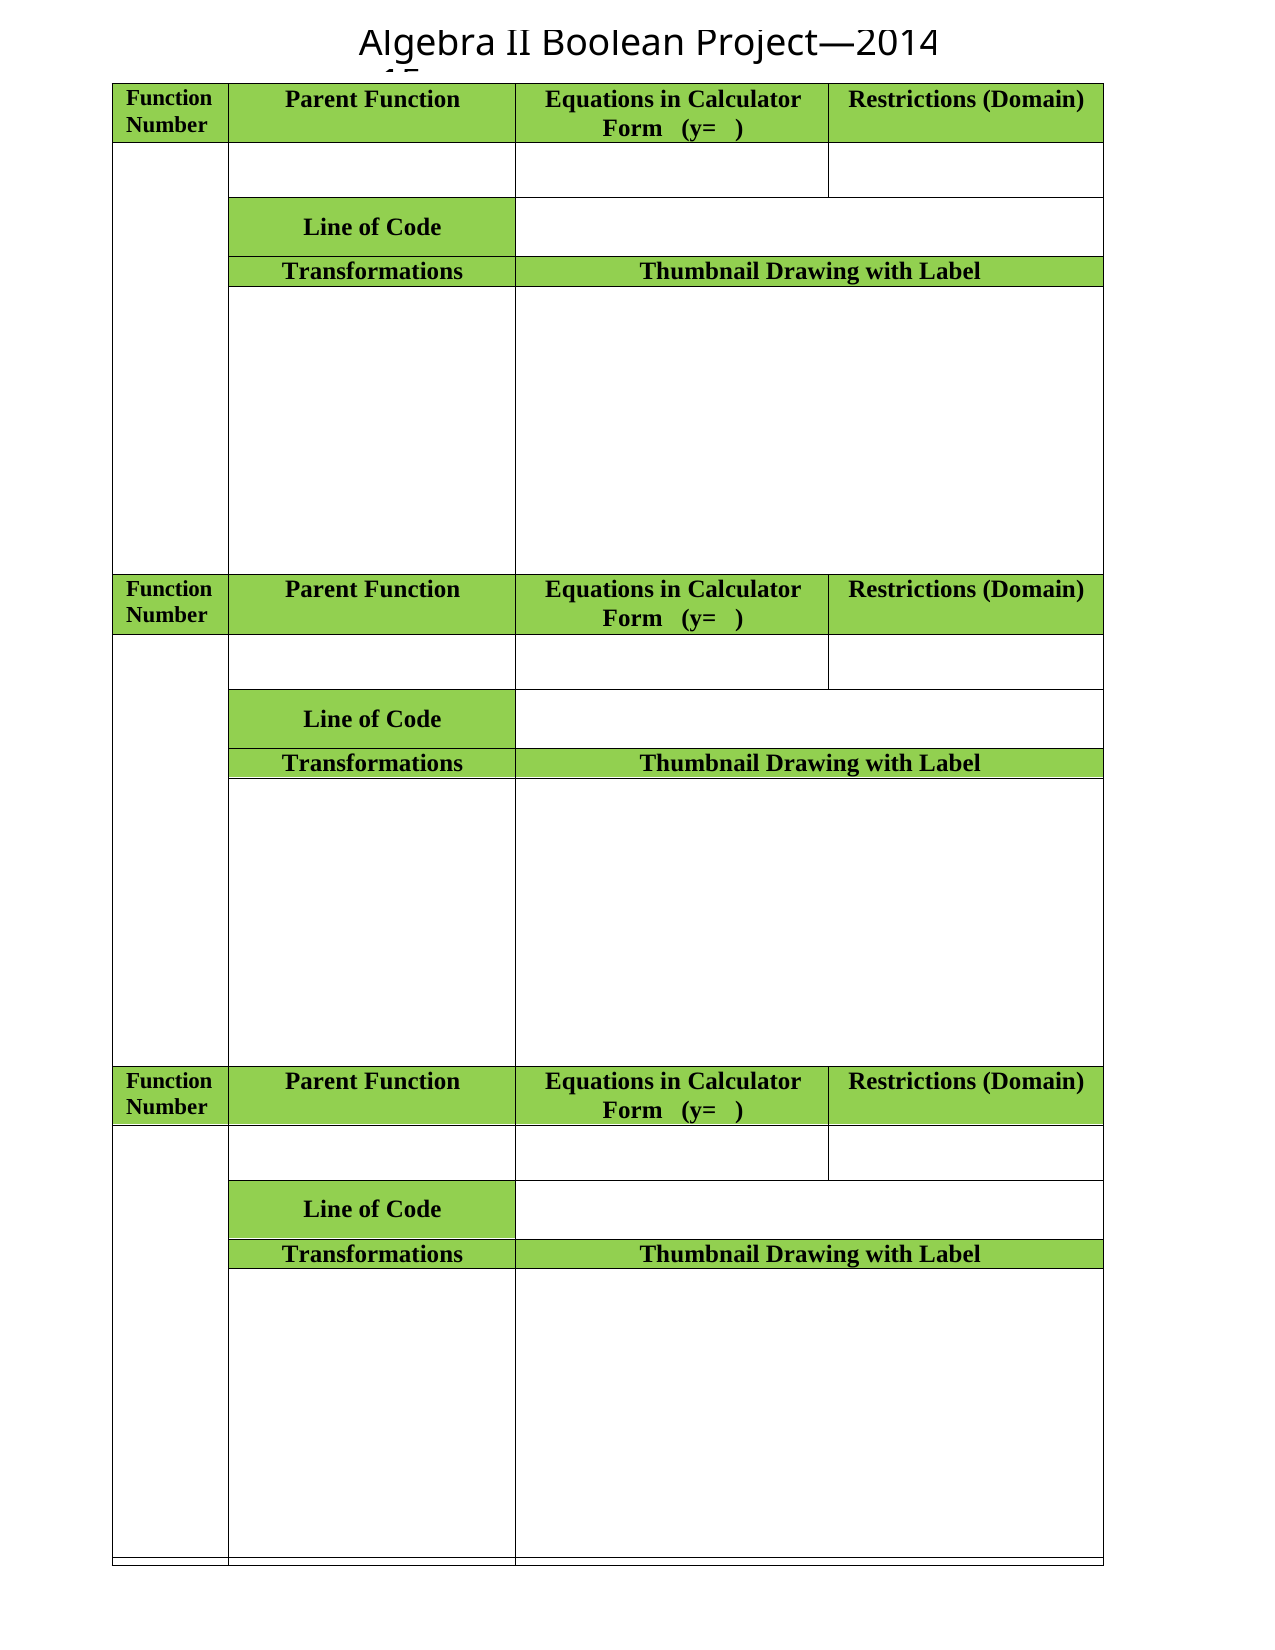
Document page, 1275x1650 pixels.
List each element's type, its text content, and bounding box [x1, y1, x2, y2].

table_header Equations in Calculator Form (y= ) [516, 84, 828, 142]
table_cell [829, 635, 1103, 689]
table_cell [229, 1558, 515, 1565]
table_cell [829, 1126, 1103, 1179]
table_cell Transformations [229, 257, 515, 286]
table_cell [516, 1558, 1103, 1565]
table_cell Function Number [113, 1067, 228, 1124]
table_cell Restrictions (Domain) [829, 1067, 1103, 1124]
table_cell [113, 143, 228, 574]
table_cell Function Number [113, 575, 228, 634]
table_cell Line of Code [229, 198, 515, 256]
table_cell [516, 779, 1103, 1066]
table_cell Thumbnail Drawing with Label [516, 1240, 1103, 1268]
table_cell [516, 635, 828, 689]
table_cell [516, 287, 1103, 574]
table_cell [829, 143, 1103, 197]
table_cell [516, 690, 1103, 748]
table_cell Equations in Calculator Form (y= ) [516, 1067, 828, 1124]
table_cell [516, 1126, 828, 1179]
table_cell [113, 1558, 228, 1565]
table_cell [229, 1269, 515, 1557]
table_cell Line of Code [229, 690, 515, 748]
table_cell [516, 143, 828, 197]
table_cell Thumbnail Drawing with Label [516, 749, 1103, 777]
table_cell Parent Function [229, 1067, 515, 1124]
table_header Function Number [113, 84, 228, 142]
table_cell Line of Code [229, 1181, 515, 1238]
table_cell [229, 779, 515, 1066]
table_cell Thumbnail Drawing with Label [516, 257, 1103, 286]
table_header Parent Function [229, 84, 515, 142]
table_cell Transformations [229, 1240, 515, 1268]
table_cell [516, 198, 1103, 256]
table_cell Parent Function [229, 575, 515, 634]
table_cell Transformations [229, 749, 515, 777]
table_cell [113, 635, 228, 1066]
table_cell [229, 635, 515, 689]
table_header Restrictions (Domain) [829, 84, 1103, 142]
table_cell [113, 1126, 228, 1557]
table_cell [229, 143, 515, 197]
table_cell [516, 1269, 1103, 1557]
table_cell [516, 1181, 1103, 1238]
table_cell Restrictions (Domain) [829, 575, 1103, 634]
table_cell Equations in Calculator Form (y= ) [516, 575, 828, 634]
table_cell [229, 287, 515, 574]
table_cell [229, 1126, 515, 1179]
